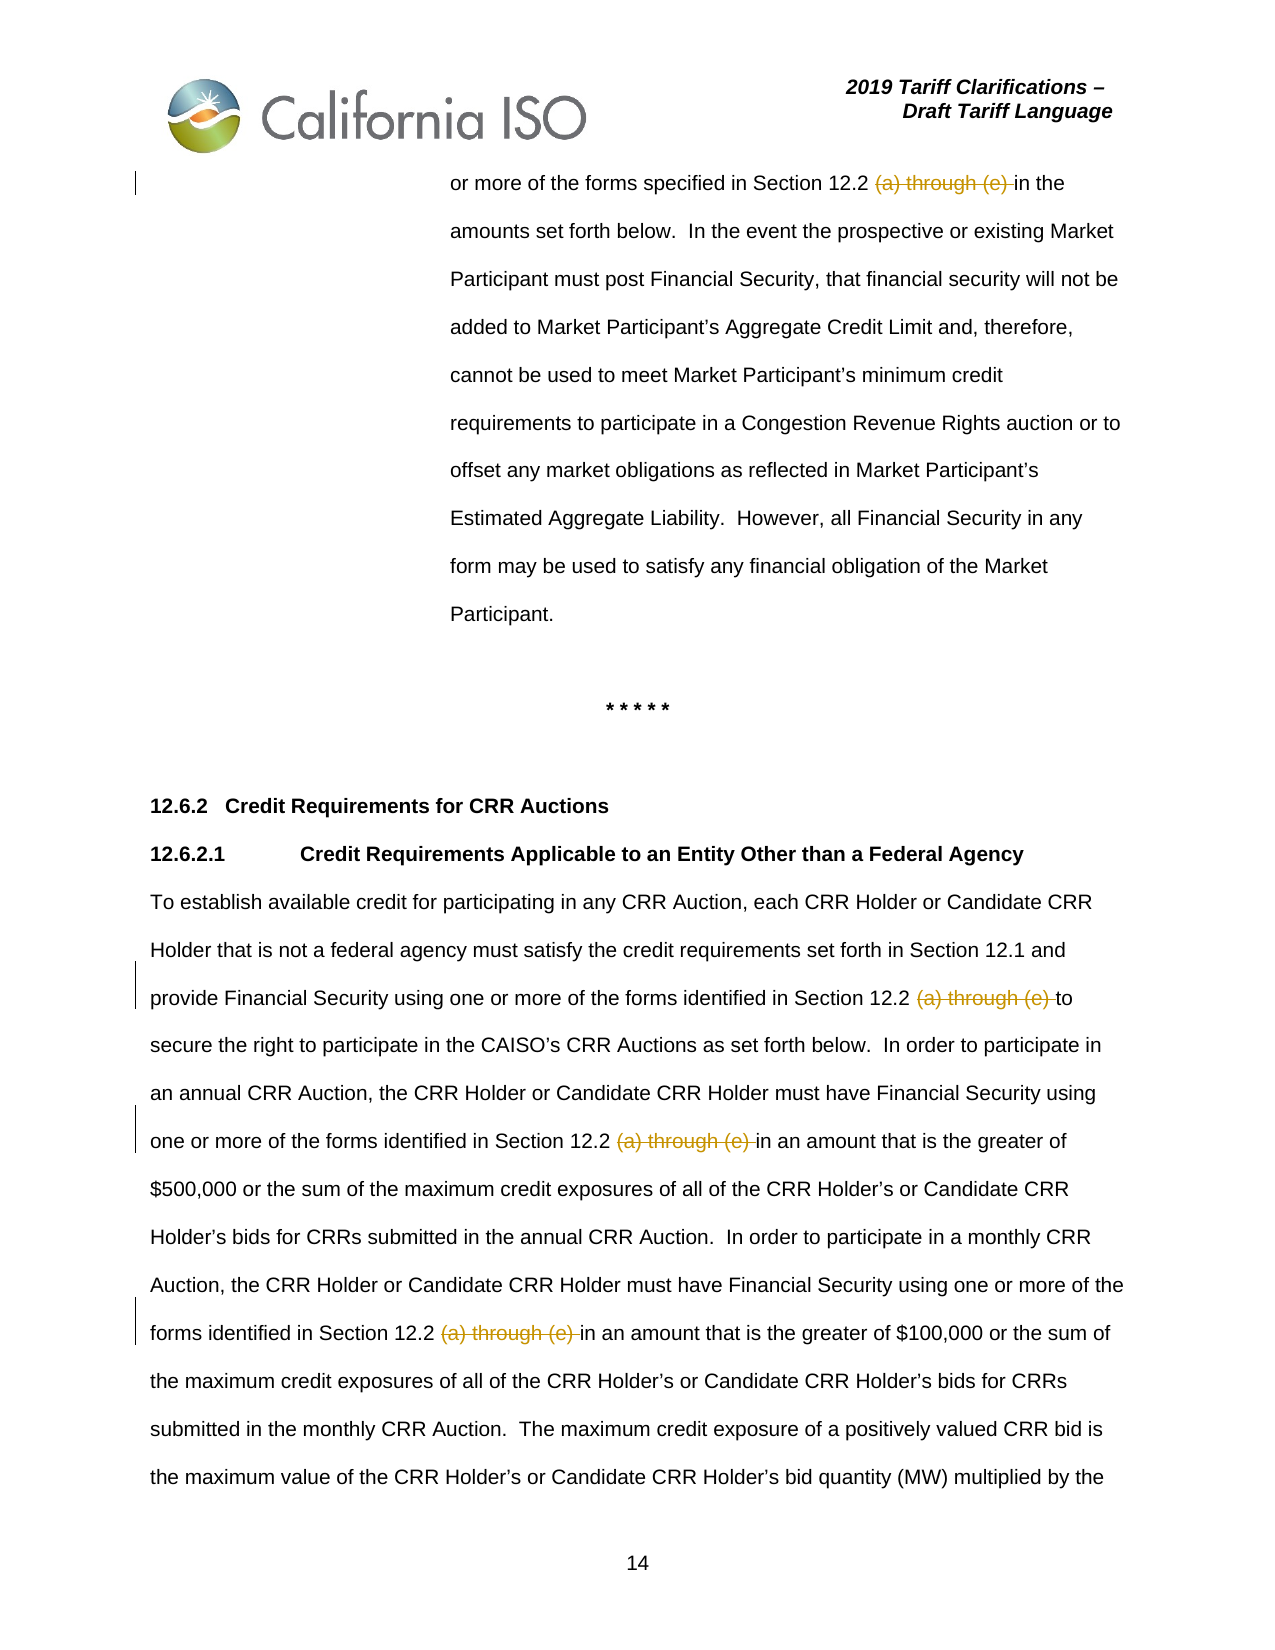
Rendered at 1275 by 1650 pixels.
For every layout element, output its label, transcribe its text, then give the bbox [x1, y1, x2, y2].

text 12.6.2.1 Credit Requirements Applicable to an Entity Other than a Federal Agency [150, 842, 1125, 866]
text * * * * * [150, 698, 1125, 722]
picture [161, 75, 591, 156]
text 12.6.2 Credit Requirements for CRR Auctions [150, 794, 1125, 818]
